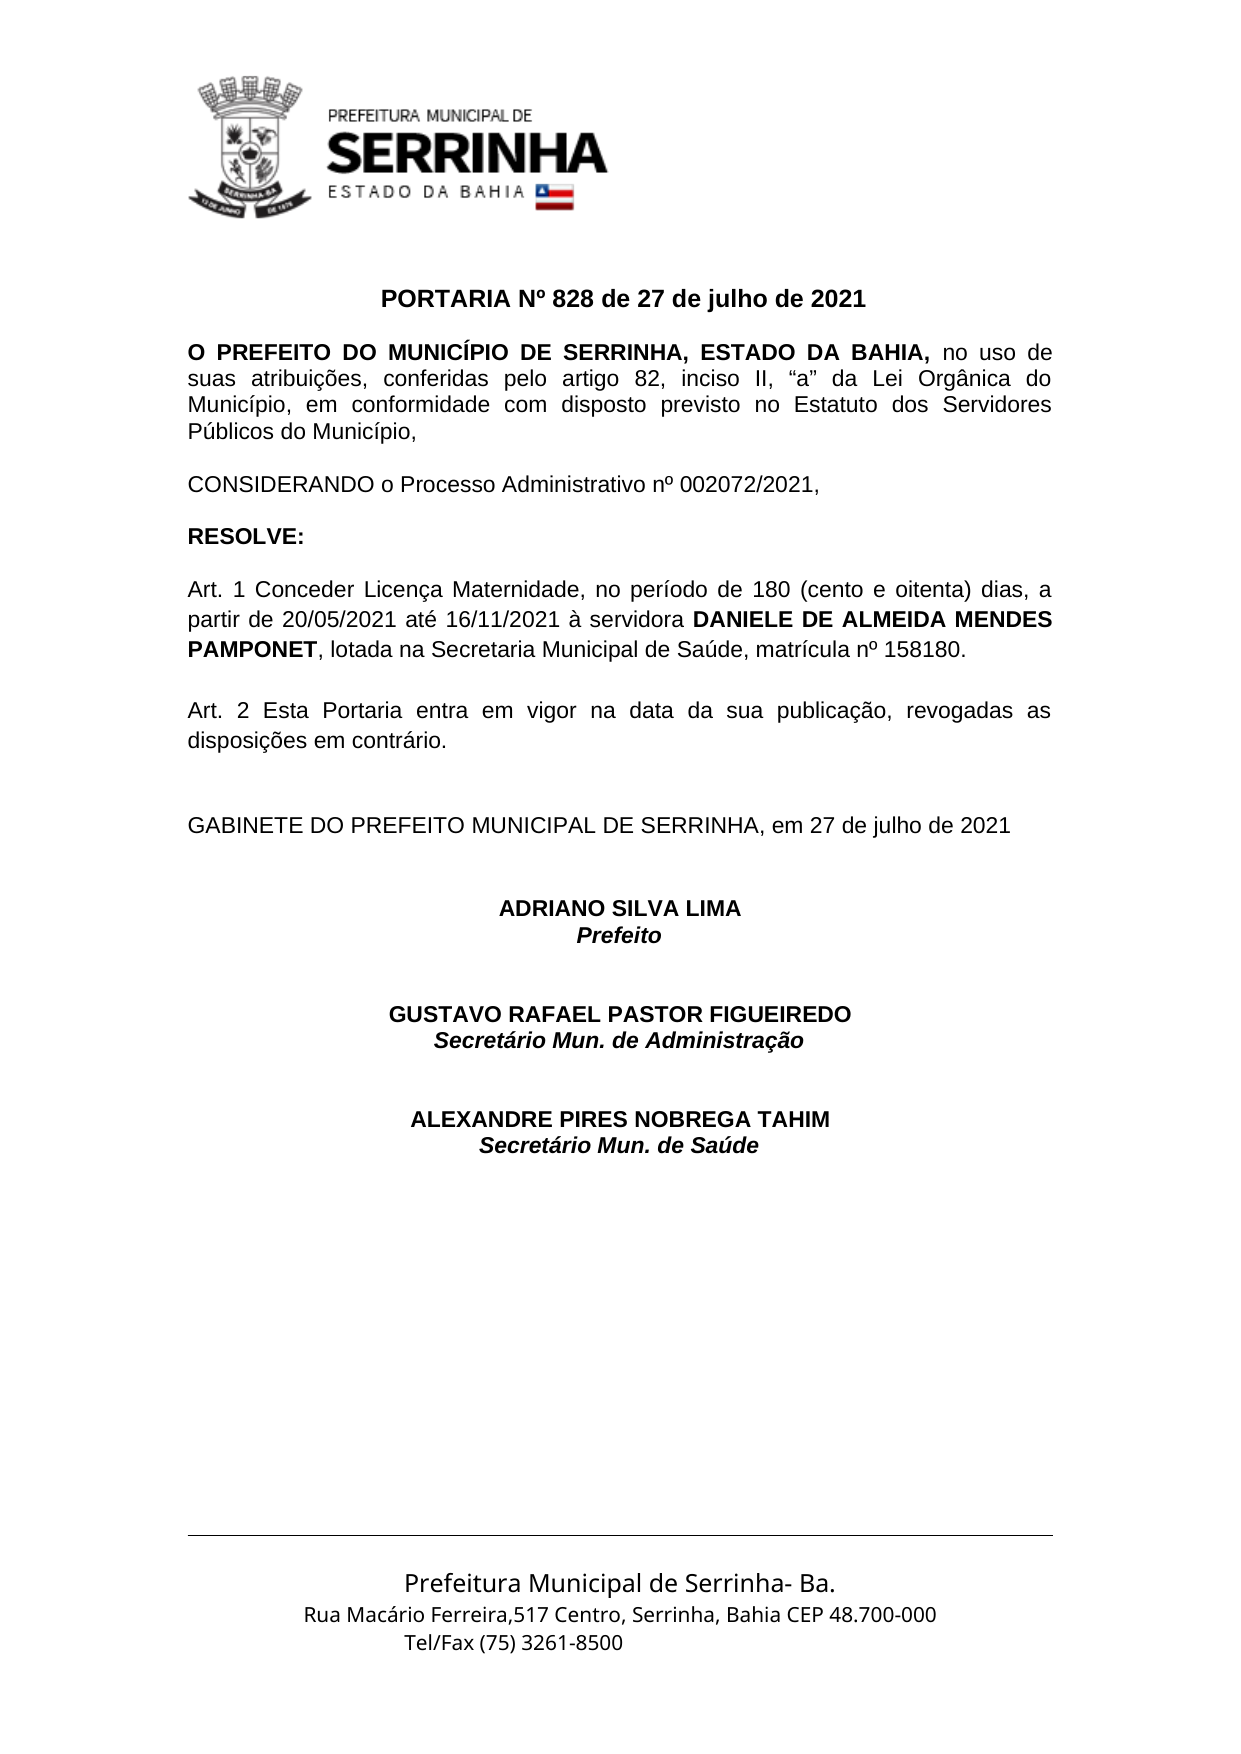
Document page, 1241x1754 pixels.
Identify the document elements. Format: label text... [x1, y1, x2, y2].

text ALEXANDRE PIRES NOBREGA TAHIM [187, 1106, 1053, 1132]
text ADRIANO SILVA LIMA [187, 895, 1053, 922]
text Prefeito [187, 922, 1053, 948]
text Secretário Mun. de Saúde [187, 1132, 1053, 1159]
text GUSTAVO RAFAEL PASTOR FIGUEIREDO [187, 1001, 1053, 1027]
text Art. 1 Conceder Licença Maternidade, no período de 180 (cento e oitenta) dias, a partir de 20/05/2021 até 16/11/2021 à servidora DANIELE DE ALMEIDA MENDES PAMPONET, lotada na Secretaria Municipal de Saúde, matrícula nº 158180. [187, 576, 1053, 663]
text CONSIDERANDO o Processo Administrativo nº 002072/2021, [187, 471, 1053, 497]
text Art. 2 Esta Portaria entra em vigor na data da sua publicação, revogadas as disposições em contrário. [187, 697, 1053, 753]
text O PREFEITO DO MUNICÍPIO DE SERRINHA, ESTADO DA BAHIA, no uso de suas atribuições, conferidas pelo artigo 82, inciso II, “a” da Lei Orgânica do Município, em conformidade com disposto previsto no Estatuto dos Servidores Públicos do Município, [187, 339, 1053, 444]
text Secretário Mun. de Administração [187, 1027, 1053, 1053]
text PORTARIA Nº 828 de 27 de julho de 2021 [187, 284, 1053, 312]
picture [187, 73, 609, 222]
text RESOLVE: [187, 523, 1053, 549]
text GABINETE DO PREFEITO MUNICIPAL DE SERRINHA, em 27 de julho de 2021 [187, 812, 1053, 839]
